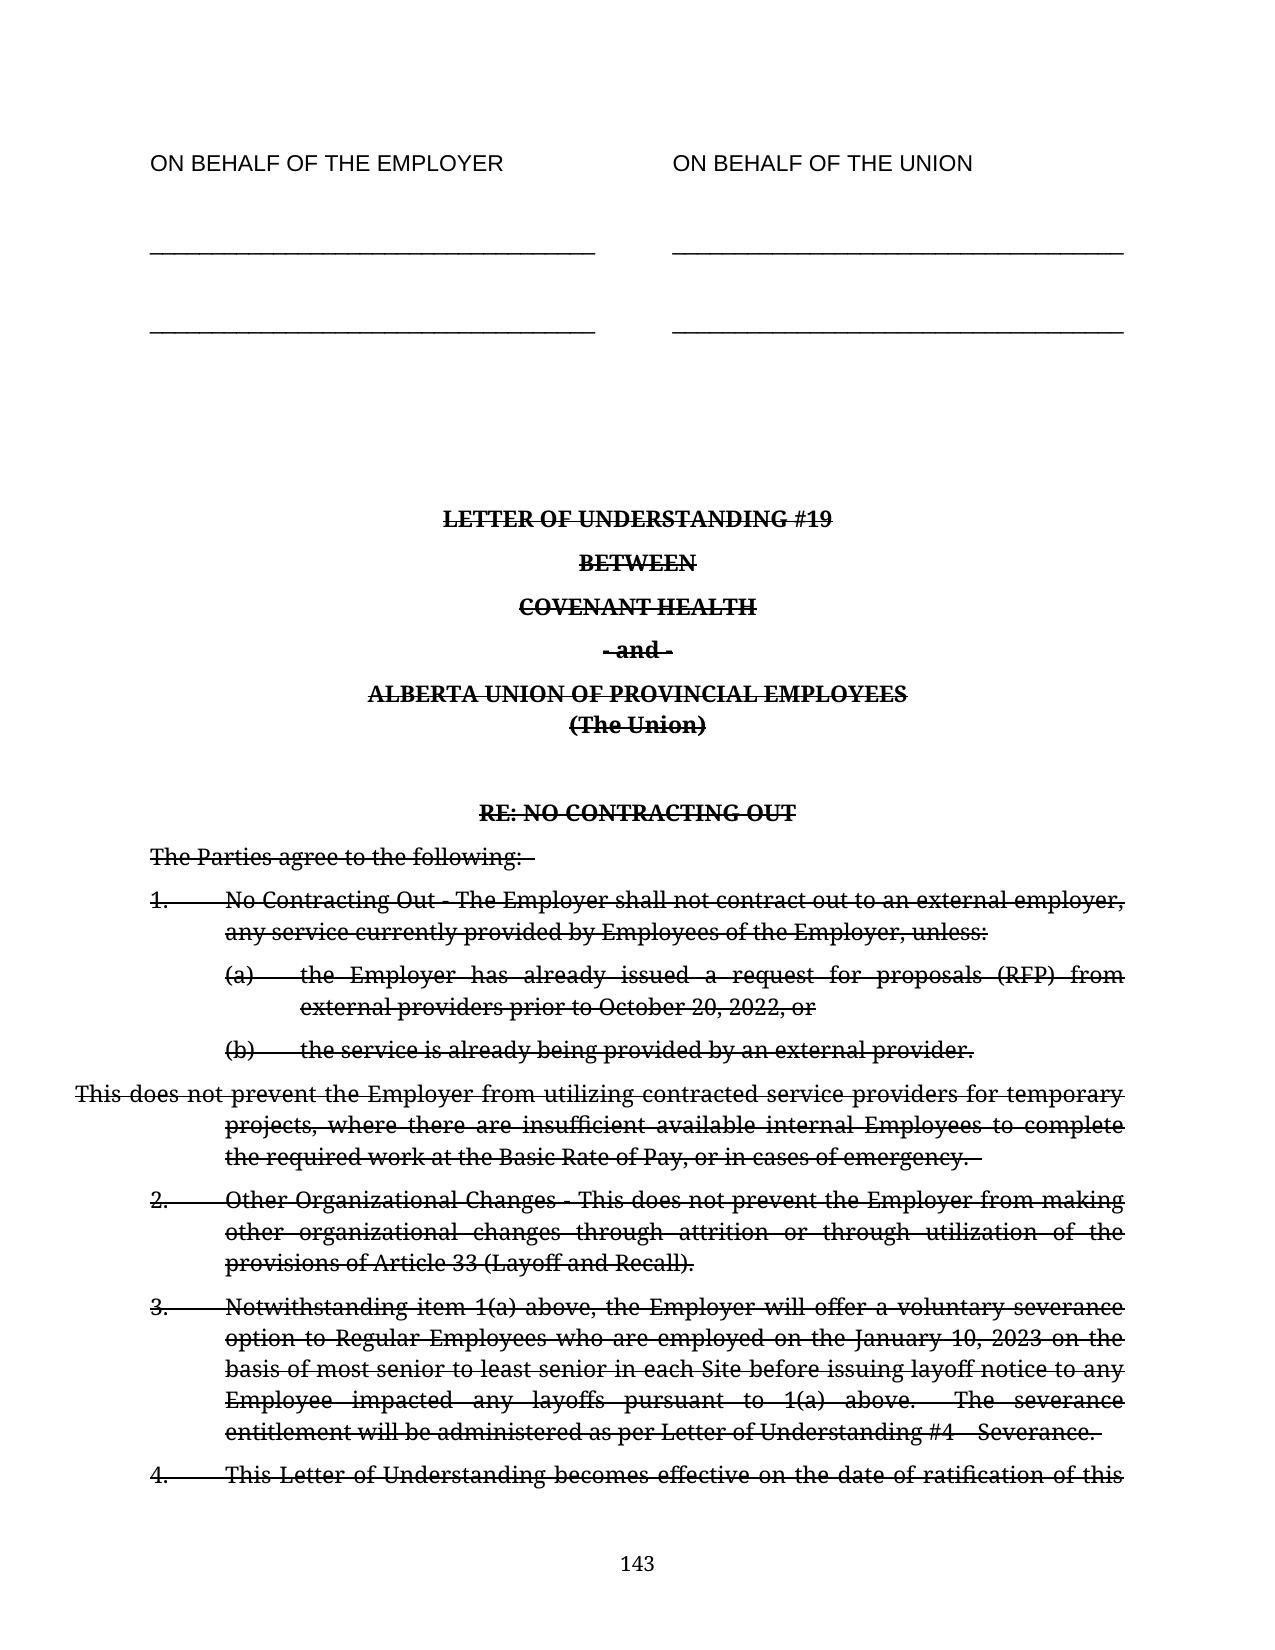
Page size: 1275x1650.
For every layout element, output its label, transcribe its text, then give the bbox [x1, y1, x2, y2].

text This does not prevent the Employer from utilizing contracted service providers for temporary projects, where there are insufficient available internal Employees to complete the required work at the Basic Rate of Pay, or in cases of emergency. [75, 1078, 1125, 1096]
text This does not prevent the Employer from utilizing contracted service providers for temporary projects, where there are insufficient available internal Employees to complete the required work at the Basic Rate of Pay, or in cases of emergency. [75, 1097, 1125, 1172]
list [150, 1459, 1125, 1491]
text COVENANT HEALTH [150, 591, 1125, 622]
text The Parties agree to the following: [150, 841, 1125, 872]
list Notwithstanding item 1(a) above, the Employer will offer a voluntary severance option to Regular Employees who are employed on the January 10, 2023 on the basis of most senior to least senior in each Site before issuing layoff notice to any Employee impacted any layoffs pursuant to 1(a) above. The severance entitlement will be administered as per Letter of Understanding #4 – Severance. [150, 1310, 1125, 1447]
text ON BEHALF OF THE EMPLOYER ON BEHALF OF THE UNION [150, 150, 1125, 176]
list the Employer has already issued a request for proposals (RFP) from external providers prior to October 20, 2022, or [225, 979, 1125, 1022]
list Other Organizational Changes - This does not prevent the Employer from making other organizational changes through attrition or through utilization of the provisions of Article 33 (Layoff and Recall). [150, 1204, 1125, 1278]
list the service is already being provided by an external provider. [225, 1034, 1125, 1066]
text BETWEEN [150, 547, 1125, 578]
list No Contracting Out - The Employer shall not contract out to an external employer, any service currently provided by Employees of the Employer, unless: [150, 884, 1125, 902]
list Other Organizational Changes - This does not prevent the Employer from making other organizational changes through attrition or through utilization of the provisions of Article 33 (Layoff and Recall). [150, 1184, 1125, 1202]
list the Employer has already issued a request for proposals (RFP) from external providers prior to October 20, 2022, or [225, 959, 1125, 977]
text ALBERTA UNION OF PROVINCIAL EMPLOYEES (The Union) [150, 678, 1125, 741]
text RE: NO CONTRACTING OUT [150, 797, 1125, 828]
text LETTER OF UNDERSTANDING #19 [150, 503, 1125, 534]
list No Contracting Out - The Employer shall not contract out to an external employer, any service currently provided by Employees of the Employer, unless: [150, 904, 1125, 947]
text - and - [150, 634, 1125, 666]
